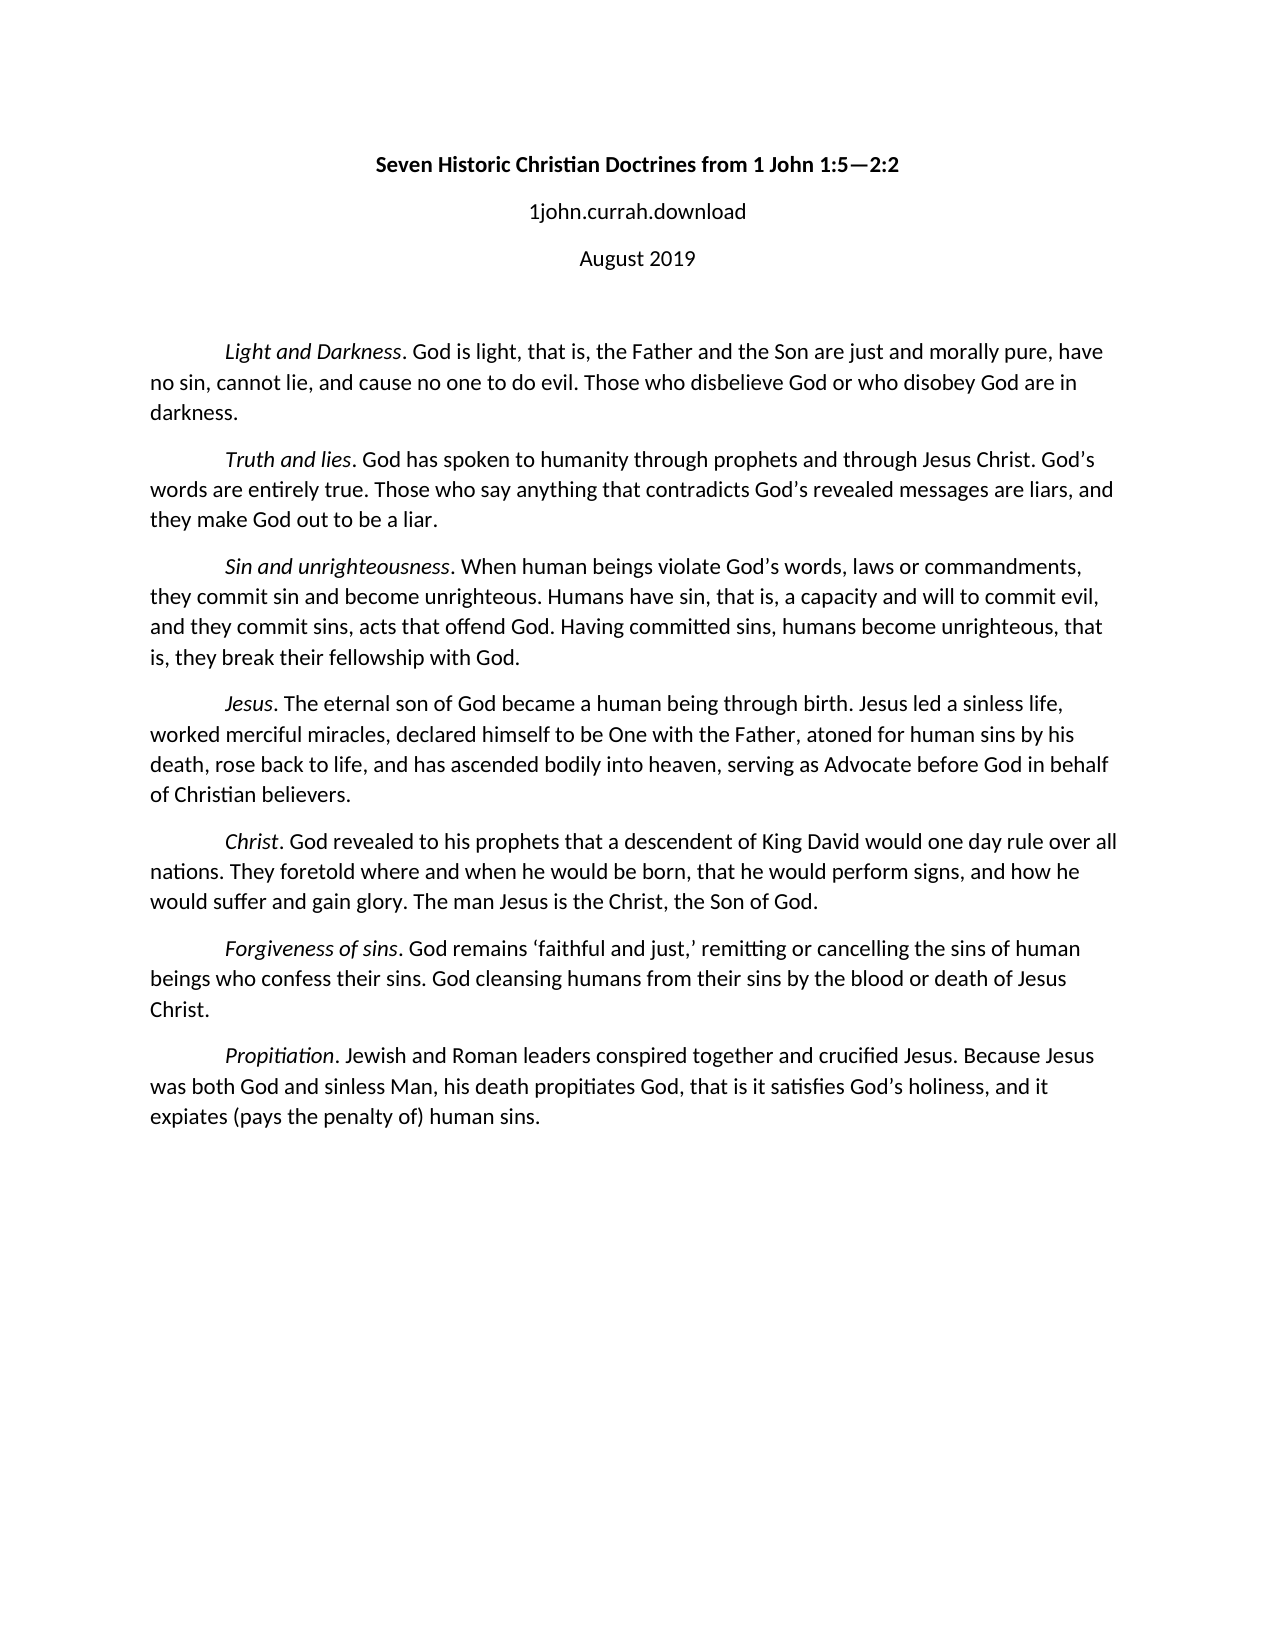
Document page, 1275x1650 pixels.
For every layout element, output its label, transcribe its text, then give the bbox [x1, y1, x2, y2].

text Light and Darkness. God is light, that is, the Father and the Son are just and morally pure, have no sin, cannot lie, and cause no one to do evil. Those who disbelieve God or who disobey God are in darkness. [150, 337, 1125, 426]
text Sin and unrighteousness. When human beings violate God’s words, laws or commandments, they commit sin and become unrighteous. Humans have sin, that is, a capacity and will to commit evil, and they commit sins, acts that offend God. Having committed sins, humans become unrighteous, that is, they break their fellowship with God. [150, 552, 1125, 671]
text Truth and lies. God has spoken to humanity through prophets and through Jesus Christ. God’s words are entirely true. Those who say anything that contradicts God’s revealed messages are liars, and they make God out to be a liar. [150, 445, 1125, 533]
text August 2019 [150, 244, 1125, 272]
text Jesus. The eternal son of God became a human being through birth. Jesus led a sinless life, worked merciful miracles, declared himself to be One with the Father, atoned for human sins by his death, rose back to life, and has ascended bodily into heaven, serving as Advocate before God in behalf of Christian believers. [150, 689, 1125, 808]
text Christ. God revealed to his prophets that a descendent of King David would one day rule over all nations. They foretold where and when he would be born, that he would perform signs, and how he would suffer and gain glory. The man Jesus is the Christ, the Son of God. [150, 827, 1125, 916]
text Forgiveness of sins. God remains ‘faithful and just,’ remitting or cancelling the sins of human beings who confess their sins. God cleansing humans from their sins by the blood or death of Jesus Christ. [150, 934, 1125, 1023]
text Propitiation. Jewish and Roman leaders conspired together and crucified Jesus. Because Jesus was both God and sinless Man, his death propitiates God, that is it satisfies God’s holiness, and it expiates (pays the penalty of) human sins. [150, 1042, 1125, 1130]
text Seven Historic Christian Doctrines from 1 John 1:5—2:2 [150, 150, 1125, 178]
text 1john.currah.download [150, 197, 1125, 225]
